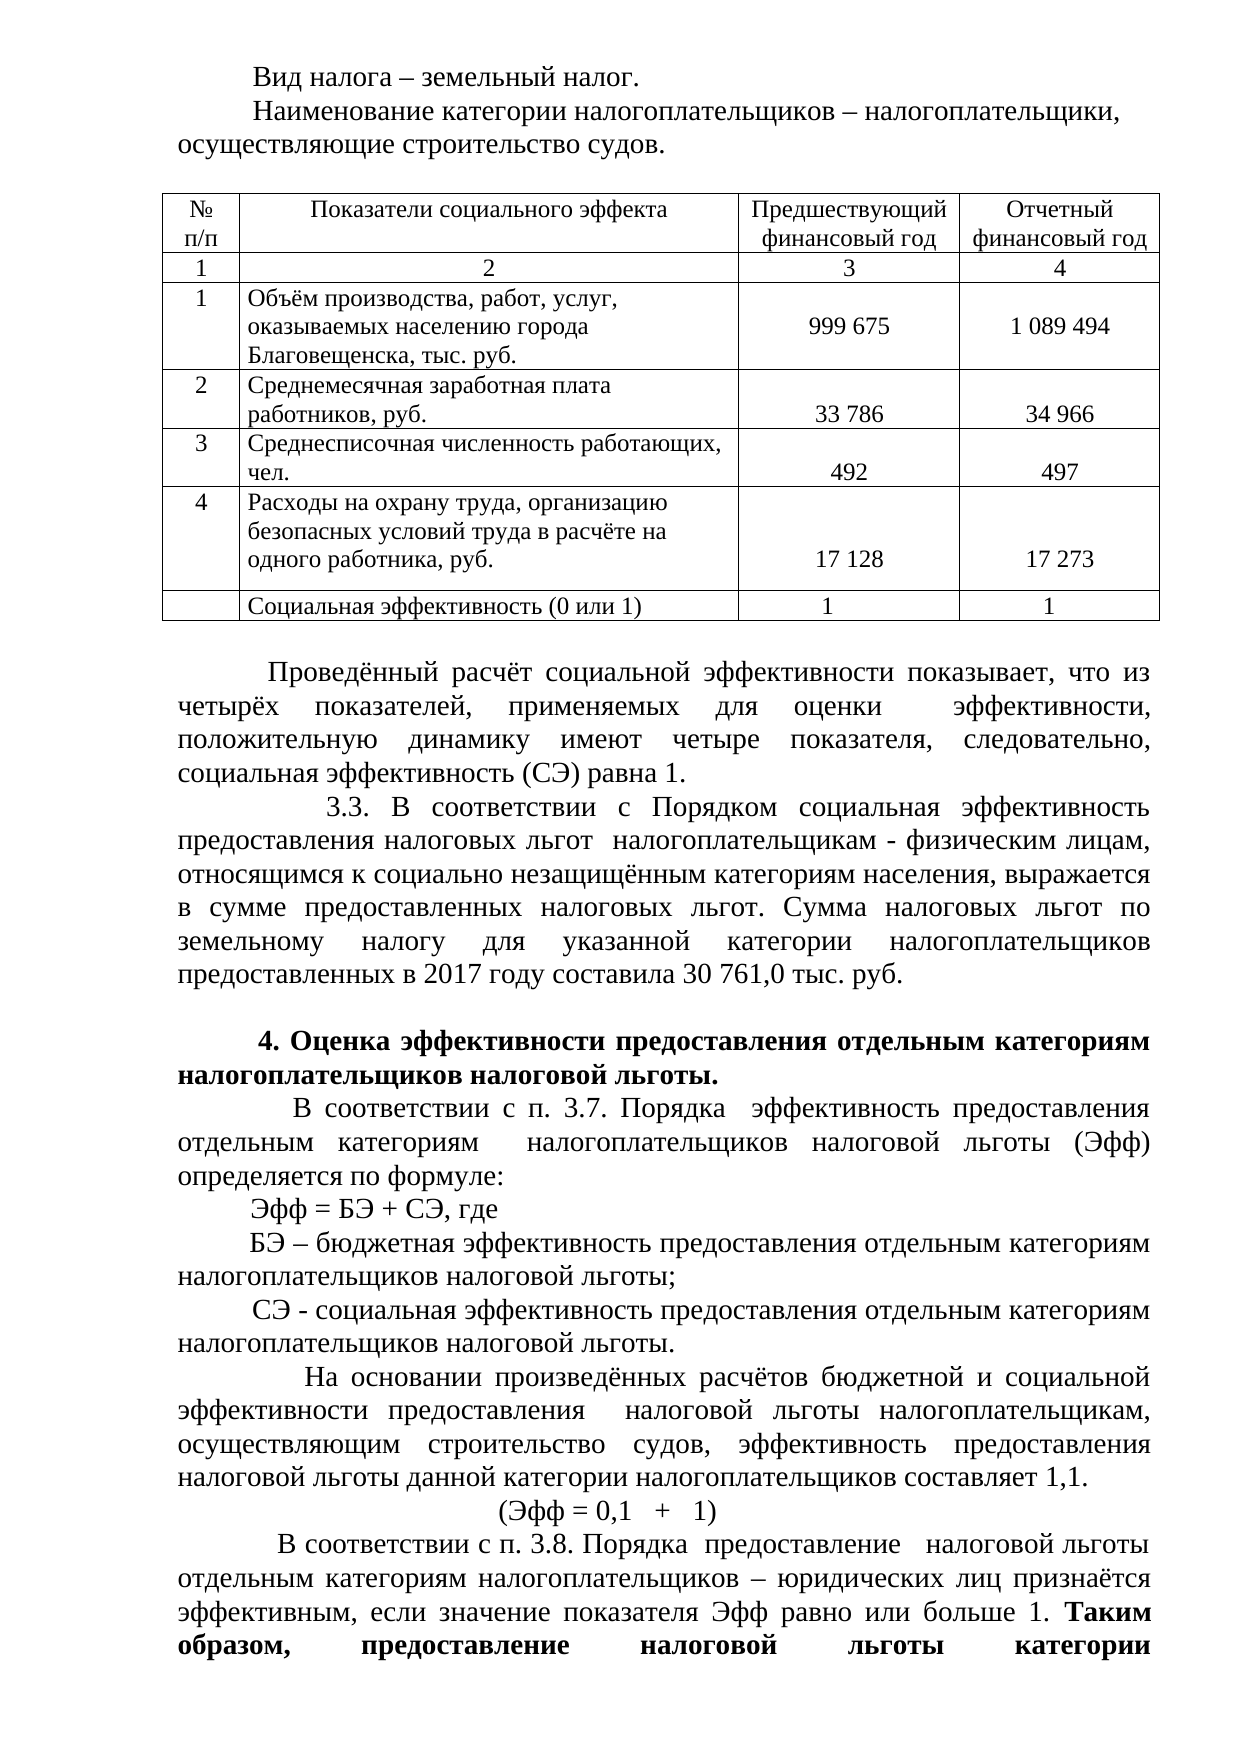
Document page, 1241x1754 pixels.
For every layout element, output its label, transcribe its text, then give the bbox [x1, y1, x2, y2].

table_cell 2 [240, 253, 738, 282]
table_cell 34 966 [960, 370, 1159, 427]
table_cell 3 [739, 253, 959, 282]
table_cell 497 [960, 429, 1159, 486]
table_cell 1 [960, 591, 1159, 620]
table_header № п/п [163, 194, 239, 252]
table_cell 17 273 [960, 487, 1159, 590]
text 3.3. В соответствии с Порядком социальная эффективность предоставления налоговых льгот налогоплательщикам - физическим лицам, относящимся к социально незащищённым категориям населения, выражается в сумме предоставленных налоговых льгот. Сумма налоговых льгот по земельному налогу для указанной категории налогоплательщиков предоставленных в 2017 году составила 30 761,0 тыс. руб. [177, 789, 1152, 990]
table_cell 33 786 [739, 370, 959, 427]
text БЭ – бюджетная эффективность предоставления отдельным категориям налогоплательщиков налоговой льготы; [177, 1225, 1152, 1292]
table_cell 999 675 [739, 283, 959, 369]
table_cell 17 128 [739, 487, 959, 590]
table_header Отчетный финансовый год [960, 194, 1159, 252]
table_cell 1 [163, 283, 239, 369]
text Эфф = БЭ + СЭ, где [177, 1191, 1152, 1225]
text Вид налога – земельный налог. [177, 59, 1152, 93]
table_cell Среднемесячная заработная плата работников, руб. [240, 370, 738, 427]
table_cell 492 [739, 429, 959, 486]
table_cell 3 [163, 429, 239, 486]
text СЭ - социальная эффективность предоставления отдельным категориям налогоплательщиков налоговой льготы. [177, 1292, 1152, 1359]
table_cell 4 [960, 253, 1159, 282]
table_cell [163, 591, 239, 620]
text На основании произведённых расчётов бюджетной и социальной эффективности предоставления налоговой льготы налогоплательщикам, осуществляющим строительство судов, эффективность предоставления налоговой льготы данной категории налогоплательщиков составляет 1,1. [177, 1359, 1152, 1493]
text В соответствии с п. 3.7. Порядка эффективность предоставления отдельным категориям налогоплательщиков налоговой льготы (Эфф) определяется по формуле: [177, 1091, 1152, 1191]
text 4. Оценка эффективности предоставления отдельным категориям налогоплательщиков налоговой льготы. [177, 1023, 1152, 1091]
table_cell 2 [163, 370, 239, 427]
table_header Предшествующий финансовый год [739, 194, 959, 252]
text Проведённый расчёт социальной эффективности показывает, что из четырёх показателей, применяемых для оценки эффективности, положительную динамику имеют четыре показателя, следовательно, социальная эффективность (СЭ) равна 1. [177, 654, 1152, 789]
table_cell 1 [163, 253, 239, 282]
table_header Показатели социального эффекта [240, 194, 738, 252]
table_cell Социальная эффективность (0 или 1) [240, 591, 738, 620]
table_cell 4 [163, 487, 239, 590]
table_cell 1 [739, 591, 959, 620]
text (Эфф = 0,1 + 1) [177, 1493, 1152, 1527]
text Наименование категории налогоплательщиков – налогоплательщики, осуществляющие строительство судов. [177, 93, 1152, 160]
table_cell Объём производства, работ, услуг, оказываемых населению города Благовещенска, тыс. руб. [240, 283, 738, 369]
table_cell Расходы на охрану труда, организацию безопасных условий труда в расчёте на одного работника, руб. [240, 487, 738, 590]
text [177, 1527, 1152, 1661]
table_cell Среднесписочная численность работающих, чел. [240, 429, 738, 486]
table_cell 1 089 494 [960, 283, 1159, 369]
